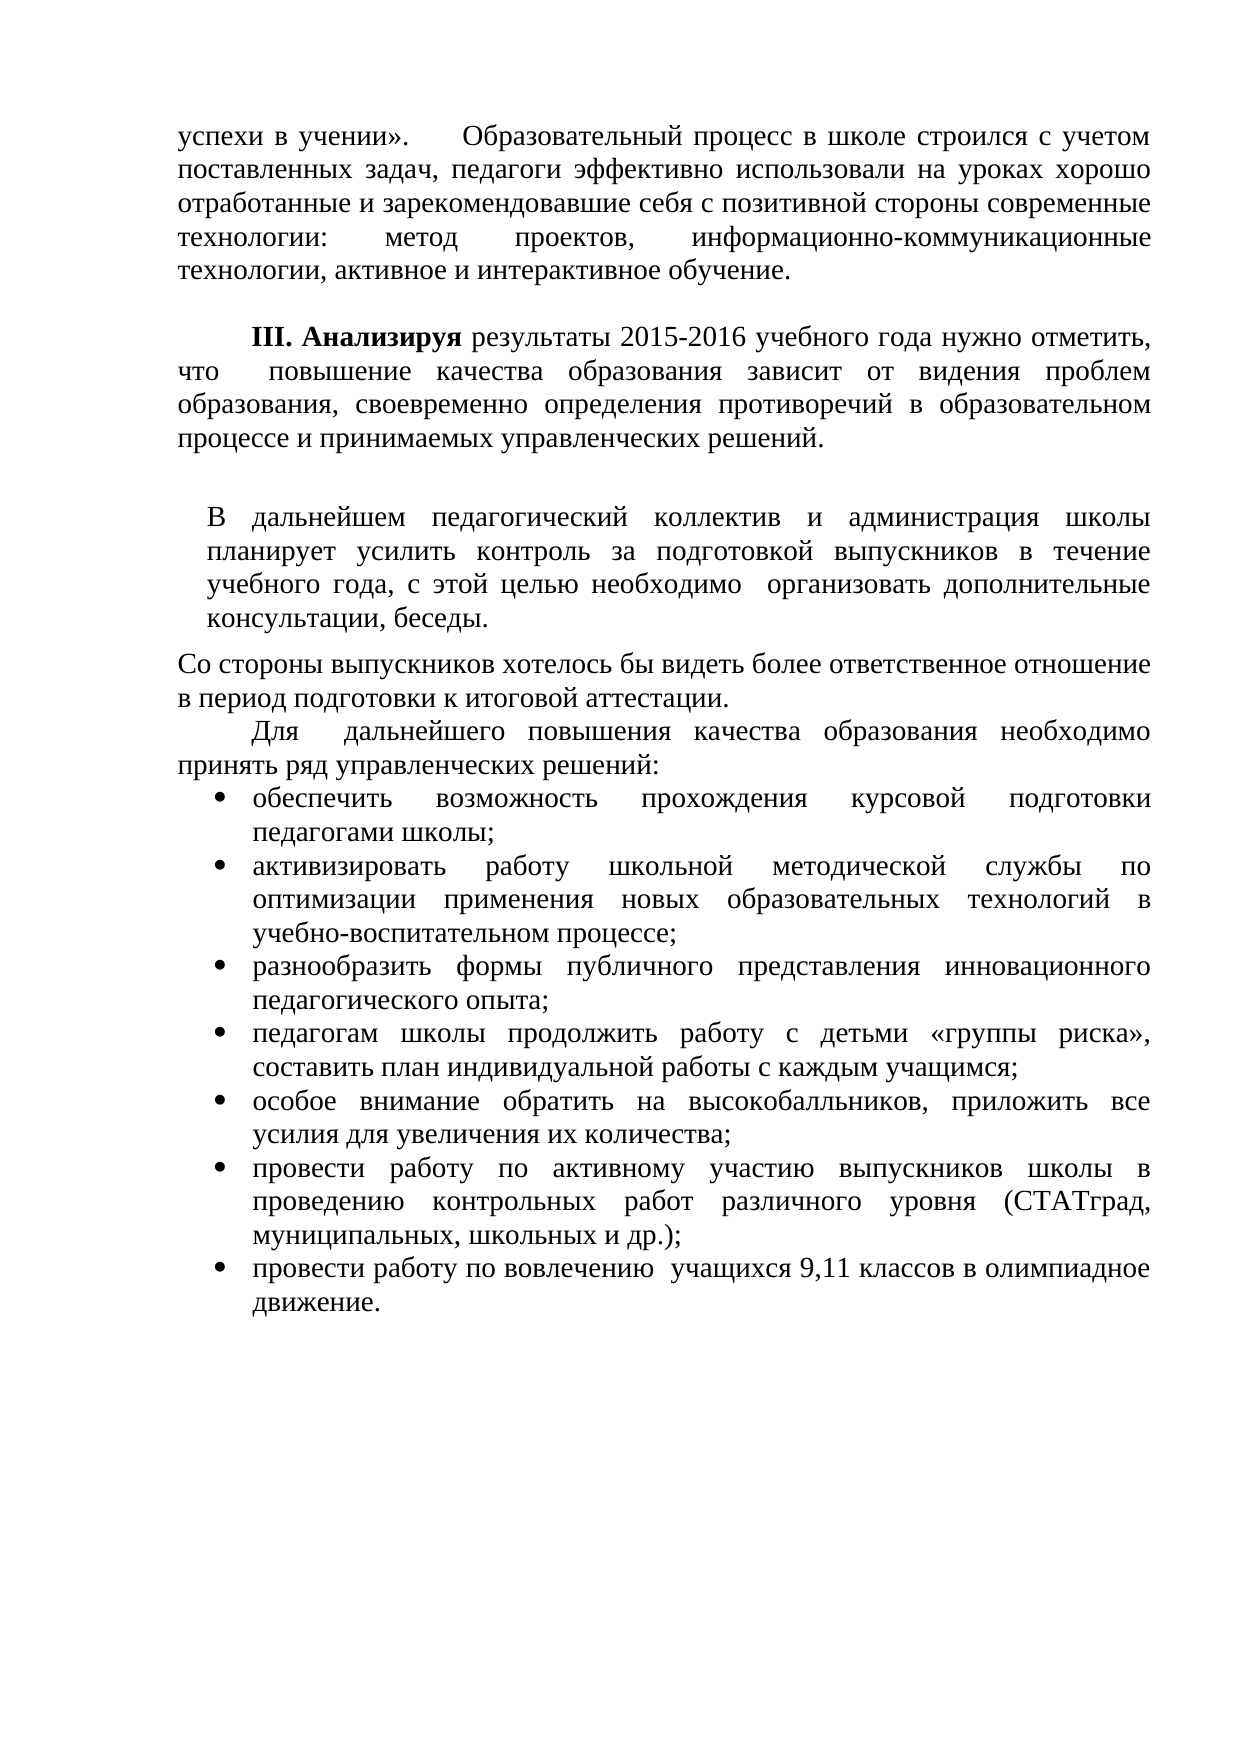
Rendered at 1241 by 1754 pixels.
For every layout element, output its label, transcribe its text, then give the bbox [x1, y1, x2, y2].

list активизировать работу школьной методической службы по оптимизации применения новых образовательных технологий в учебно-воспитательном процессе; [215, 848, 1152, 948]
text Со стороны выпускников хотелось бы видеть более ответственное отношение в период подготовки к итоговой аттестации. [177, 646, 1152, 713]
list провести работу по вовлечению учащихся 9,11 классов в олимпиадное движение. [215, 1251, 1152, 1318]
text III. Анализируя результаты 2015-2016 учебного года нужно отметить, что повышение качества образования зависит от видения проблем образования, своевременно определения противоречий в образовательном процессе и принимаемых управленческих решений. [177, 319, 1152, 453]
list особое внимание обратить на высокобалльников, приложить все усилия для увеличения их количества; [215, 1083, 1152, 1150]
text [177, 118, 1152, 286]
list разнообразить формы публичного представления инновационного педагогического опыта; [215, 948, 1152, 1016]
text В дальнейшем педагогический коллектив и администрация школы планирует усилить контроль за подготовкой выпускников в течение учебного года, с этой целью необходимо организовать дополнительные консультации, беседы. [207, 499, 1152, 634]
text Для дальнейшего повышения качества образования необходимо принять ряд управленческих решений: [177, 713, 1152, 780]
list обеспечить возможность прохождения курсовой подготовки педагогами школы; [215, 780, 1152, 848]
list педагогам школы продолжить работу с детьми «группы риска», составить план индивидуальной работы с каждым учащимся; [215, 1016, 1152, 1083]
list провести работу по активному участию выпускников школы в проведению контрольных работ различного уровня (СТАТград, муниципальных, школьных и др.); [215, 1150, 1152, 1251]
